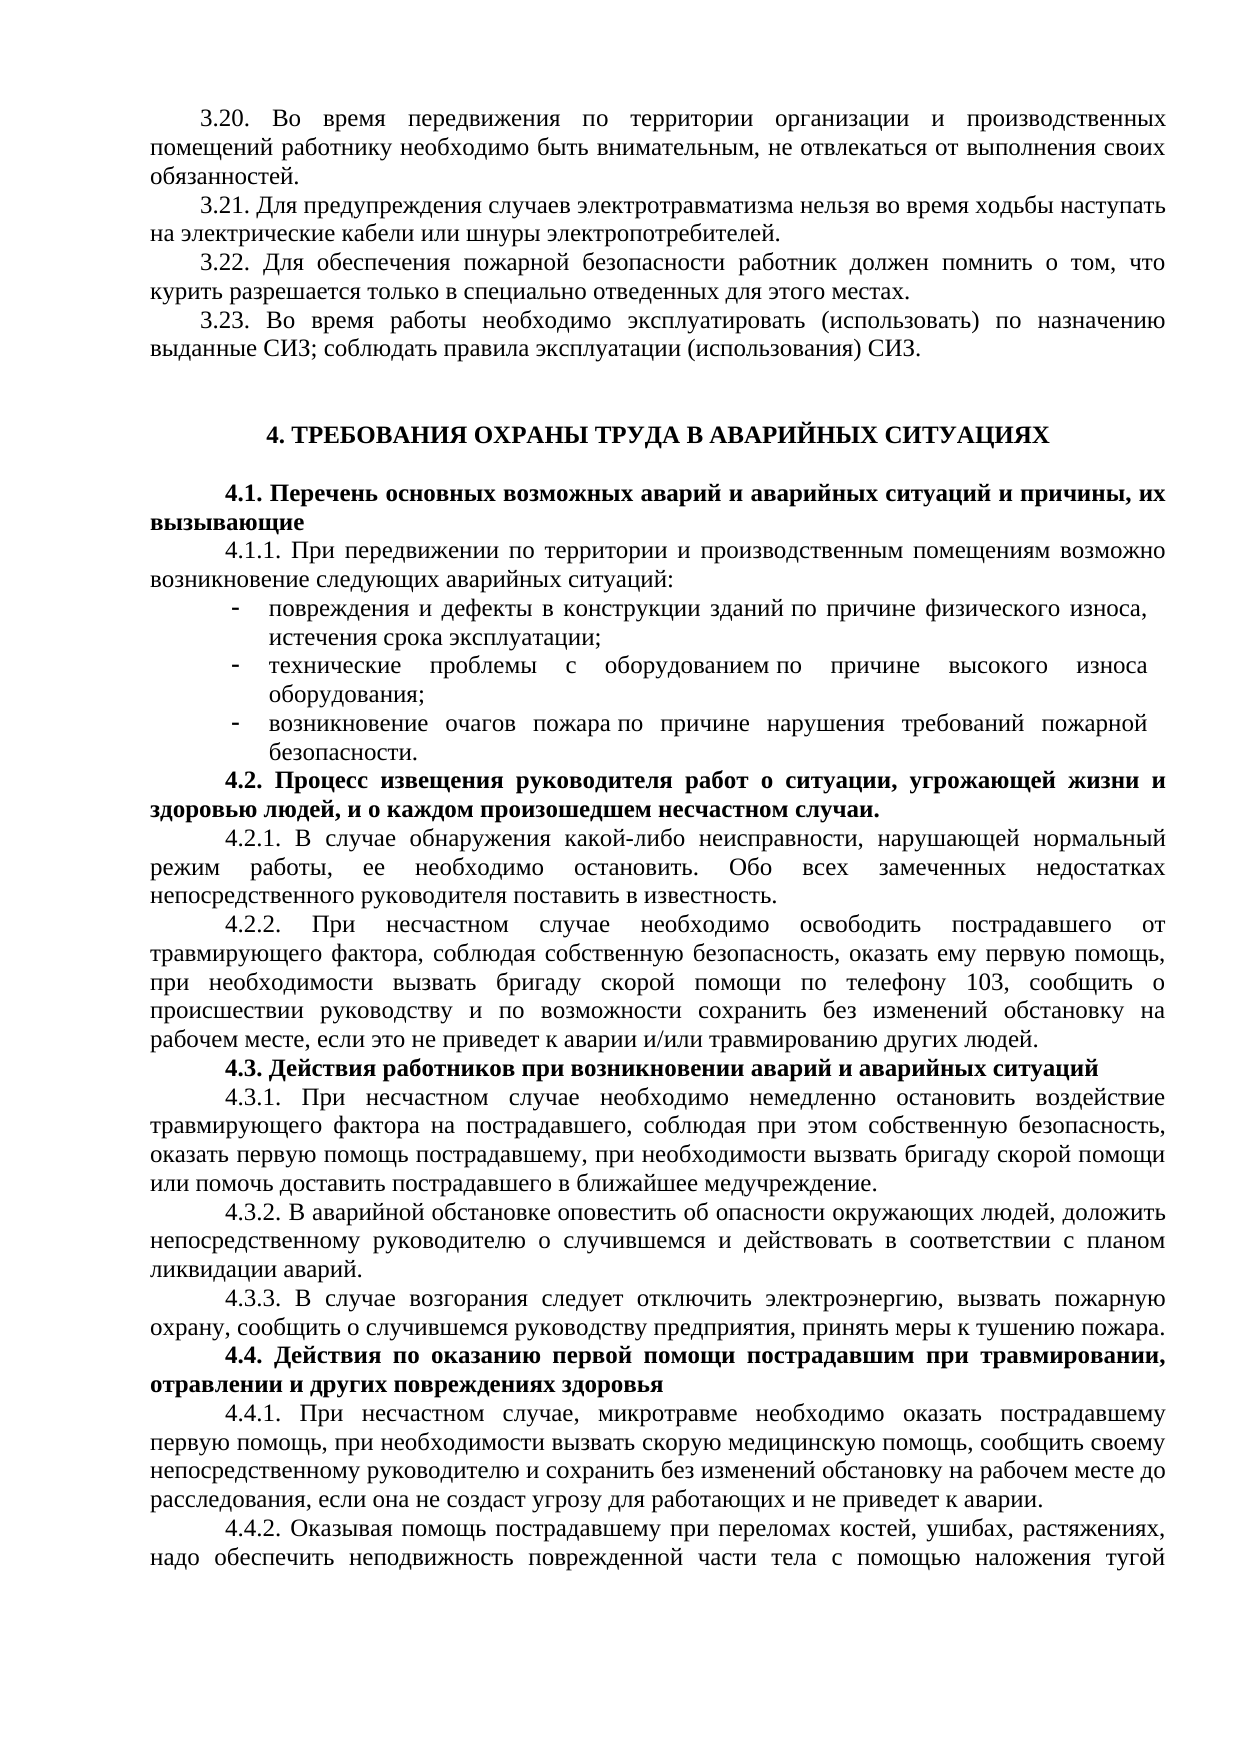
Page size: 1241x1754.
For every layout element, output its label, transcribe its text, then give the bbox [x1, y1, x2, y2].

text 4.2.1. В случае обнаружения какой-либо неисправности, нарушающей нормальный режим работы, ее необходимо остановить. Обо всех замеченных недостатках непосредственного руководителя поставить в известность. [150, 823, 1166, 909]
list технические проблемы с оборудованием по причине высокого износа оборудования; [231, 651, 1148, 708]
list возникновение очагов пожара по причине нарушения требований пожарной безопасности. [231, 708, 1148, 766]
text 4.4. Действия по оказанию первой помощи пострадавшим при травмировании, отравлении и других повреждениях здоровья [150, 1341, 1166, 1398]
list повреждения и дефекты в конструкции зданий по причине физического износа, истечения срока эксплуатации; [231, 593, 1148, 651]
text 4.1. Перечень основных возможных аварий и аварийных ситуаций и причины, их вызывающие [150, 478, 1166, 536]
text 4.1.1. При передвижении по территории и производственным помещениям возможно возникновение следующих аварийных ситуаций: [150, 536, 1166, 593]
text 4.3.2. В аварийной обстановке оповестить об опасности окружающих людей, доложить непосредственному руководителю о случившемся и действовать в соответствии с планом ликвидации аварий. [150, 1197, 1166, 1283]
text 3.23. Во время работы необходимо эксплуатировать (использовать) по назначению выданные СИЗ; соблюдать правила эксплуатации (использования) СИЗ. [150, 305, 1166, 362]
text 3.20. Во время передвижения по территории организации и производственных помещений работнику необходимо быть внимательным, не отвлекаться от выполнения своих обязанностей. [150, 103, 1166, 190]
text 4.3. Действия работников при возникновении аварий и аварийных ситуаций [150, 1053, 1166, 1082]
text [150, 1513, 1166, 1571]
text 4.3.3. В случае возгорания следует отключить электроэнергию, вызвать пожарную охрану, сообщить о случившемся руководству предприятия, принять меры к тушению пожара. [150, 1283, 1166, 1341]
text 4.2.2. При несчастном случае необходимо освободить пострадавшего от травмирующего фактора, соблюдая собственную безопасность, оказать ему первую помощь, при необходимости вызвать бригаду скорой помощи по телефону 103, сообщить о происшествии руководству и по возможности сохранить без изменений обстановку на рабочем месте, если это не приведет к аварии и/или травмированию других людей. [150, 909, 1166, 1053]
text 4.3.1. При несчастном случае необходимо немедленно остановить воздействие травмирующего фактора на пострадавшего, соблюдая при этом собственную безопасность, оказать первую помощь пострадавшему, при необходимости вызвать бригаду скорой помощи или помочь доставить пострадавшего в ближайшее медучреждение. [150, 1082, 1166, 1197]
text 3.21. Для предупреждения случаев электротравматизма нельзя во время ходьбы наступать на электрические кабели или шнуры электропотребителей. [150, 190, 1166, 247]
text 4.4.1. При несчастном случае, микротравме необходимо оказать пострадавшему первую помощь, при необходимости вызвать скорую медицинскую помощь, сообщить своему непосредственному руководителю и сохранить без изменений обстановку на рабочем месте до расследования, если она не создаст угрозу для работающих и не приведет к аварии. [150, 1398, 1166, 1513]
text 4.2. Процесс извещения руководителя работ о ситуации, угрожающей жизни и здоровью людей, и о каждом произошедшем несчастном случаи. [150, 766, 1166, 823]
text 3.22. Для обеспечения пожарной безопасности работник должен помнить о том, что курить разрешается только в специально отведенных для этого местах. [150, 247, 1166, 305]
text 4. Требования охраны труда в аварийных ситуациях [150, 420, 1166, 449]
